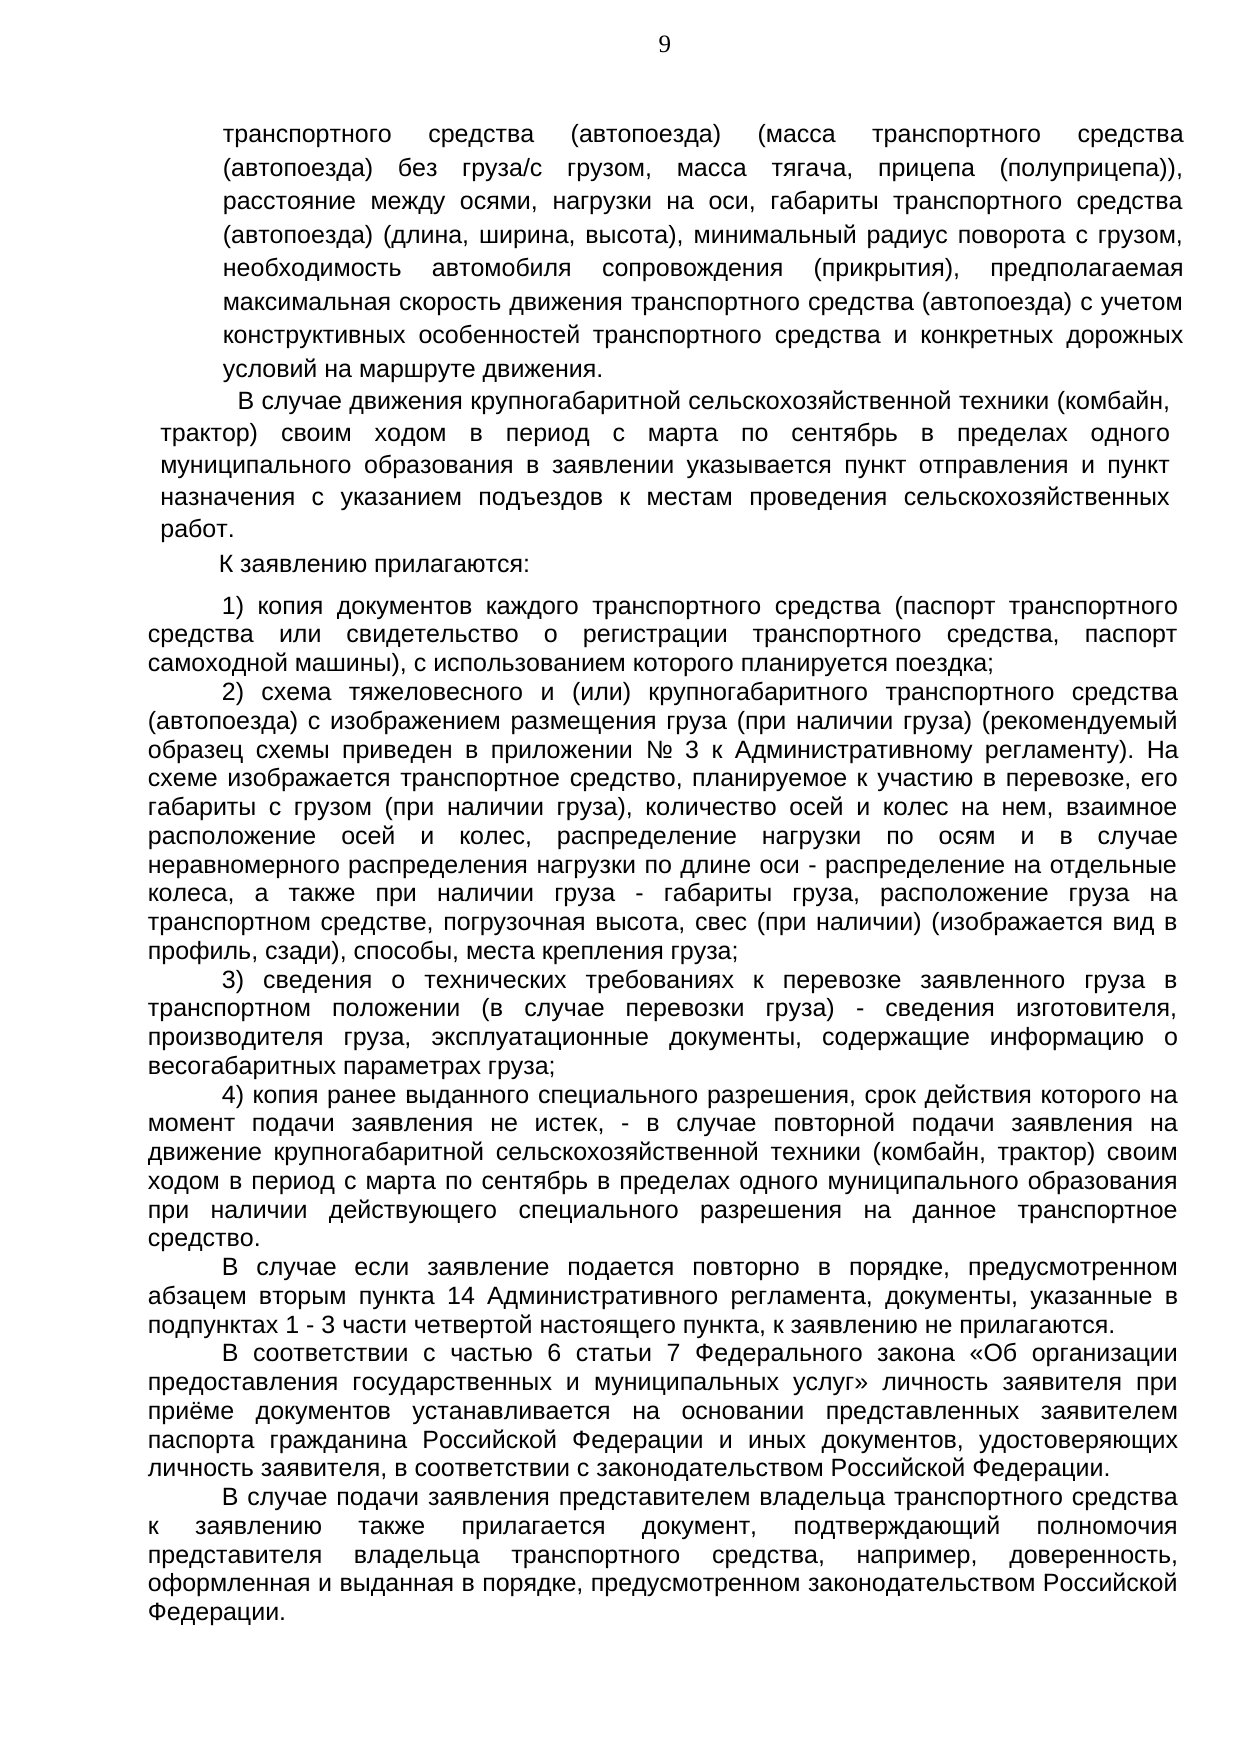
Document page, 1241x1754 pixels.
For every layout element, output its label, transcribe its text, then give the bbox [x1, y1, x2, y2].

text В случае движения крупногабаритной сельскохозяйственной техники (комбайн, трактор) своим ходом в период с марта по сентябрь в пределах одного муниципального образования в заявлении указывается пункт отправления и пункт назначения с указанием подъездов к местам проведения сельскохозяйственных работ. [160, 384, 1171, 544]
text 1) копия документов каждого транспортного средства (паспорт транспортного средства или свидетельство о регистрации транспортного средства, паспорт самоходной машины), с использованием которого планируется поездка; [148, 591, 1179, 677]
text 4) копия ранее выданного специального разрешения, срок действия которого на момент подачи заявления не истек, - в случае повторной подачи заявления на движение крупногабаритной сельскохозяйственной техники (комбайн, трактор) своим ходом в период с марта по сентябрь в пределах одного муниципального образования при наличии действующего специального разрешения на данное транспортное средство. [148, 1079, 1179, 1252]
text В случае если заявление подается повторно в порядке, предусмотренном абзацем вторым пункта 14 Административного регламента, документы, указанные в подпунктах 1 - 3 части четвертой настоящего пункта, к заявлению не прилагаются. [148, 1252, 1179, 1338]
text В соответствии с частью 6 статьи 7 Федерального закона «Об организации предоставления государственных и муниципальных услуг» личность заявителя при приёме документов устанавливается на основании представленных заявителем паспорта гражданина Российской Федерации и иных документов, удостоверяющих личность заявителя, в соответствии с законодательством Российской Федерации. [148, 1338, 1179, 1482]
text К заявлению прилагаются: [148, 549, 1179, 578]
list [185, 116, 1184, 384]
text 2) схема тяжеловесного и (или) крупногабаритного транспортного средства (автопоезда) с изображением размещения груза (при наличии груза) (рекомендуемый образец схемы приведен в приложении № 3 к Административному регламенту). На схеме изображается транспортное средство, планируемое к участию в перевозке, его габариты с грузом (при наличии груза), количество осей и колес на нем, взаимное расположение осей и колес, распределение нагрузки по осям и в случае неравномерного распределения нагрузки по длине оси - распределение на отдельные колеса, а также при наличии груза - габариты груза, расположение груза на транспортном средстве, погрузочная высота, свес (при наличии) (изображается вид в профиль, сзади), способы, места крепления груза; [148, 677, 1179, 964]
text 3) сведения о технических требованиях к перевозке заявленного груза в транспортном положении (в случае перевозки груза) - сведения изготовителя, производителя груза, эксплуатационные документы, содержащие информацию о весогабаритных параметрах груза; [148, 964, 1179, 1079]
text В случае подачи заявления представителем владельца транспортного средства к заявлению также прилагается документ, подтверждающий полномочия представителя владельца транспортного средства, например, доверенность, оформленная и выданная в порядке, предусмотренном законодательством Российской Федерации. [148, 1482, 1179, 1626]
